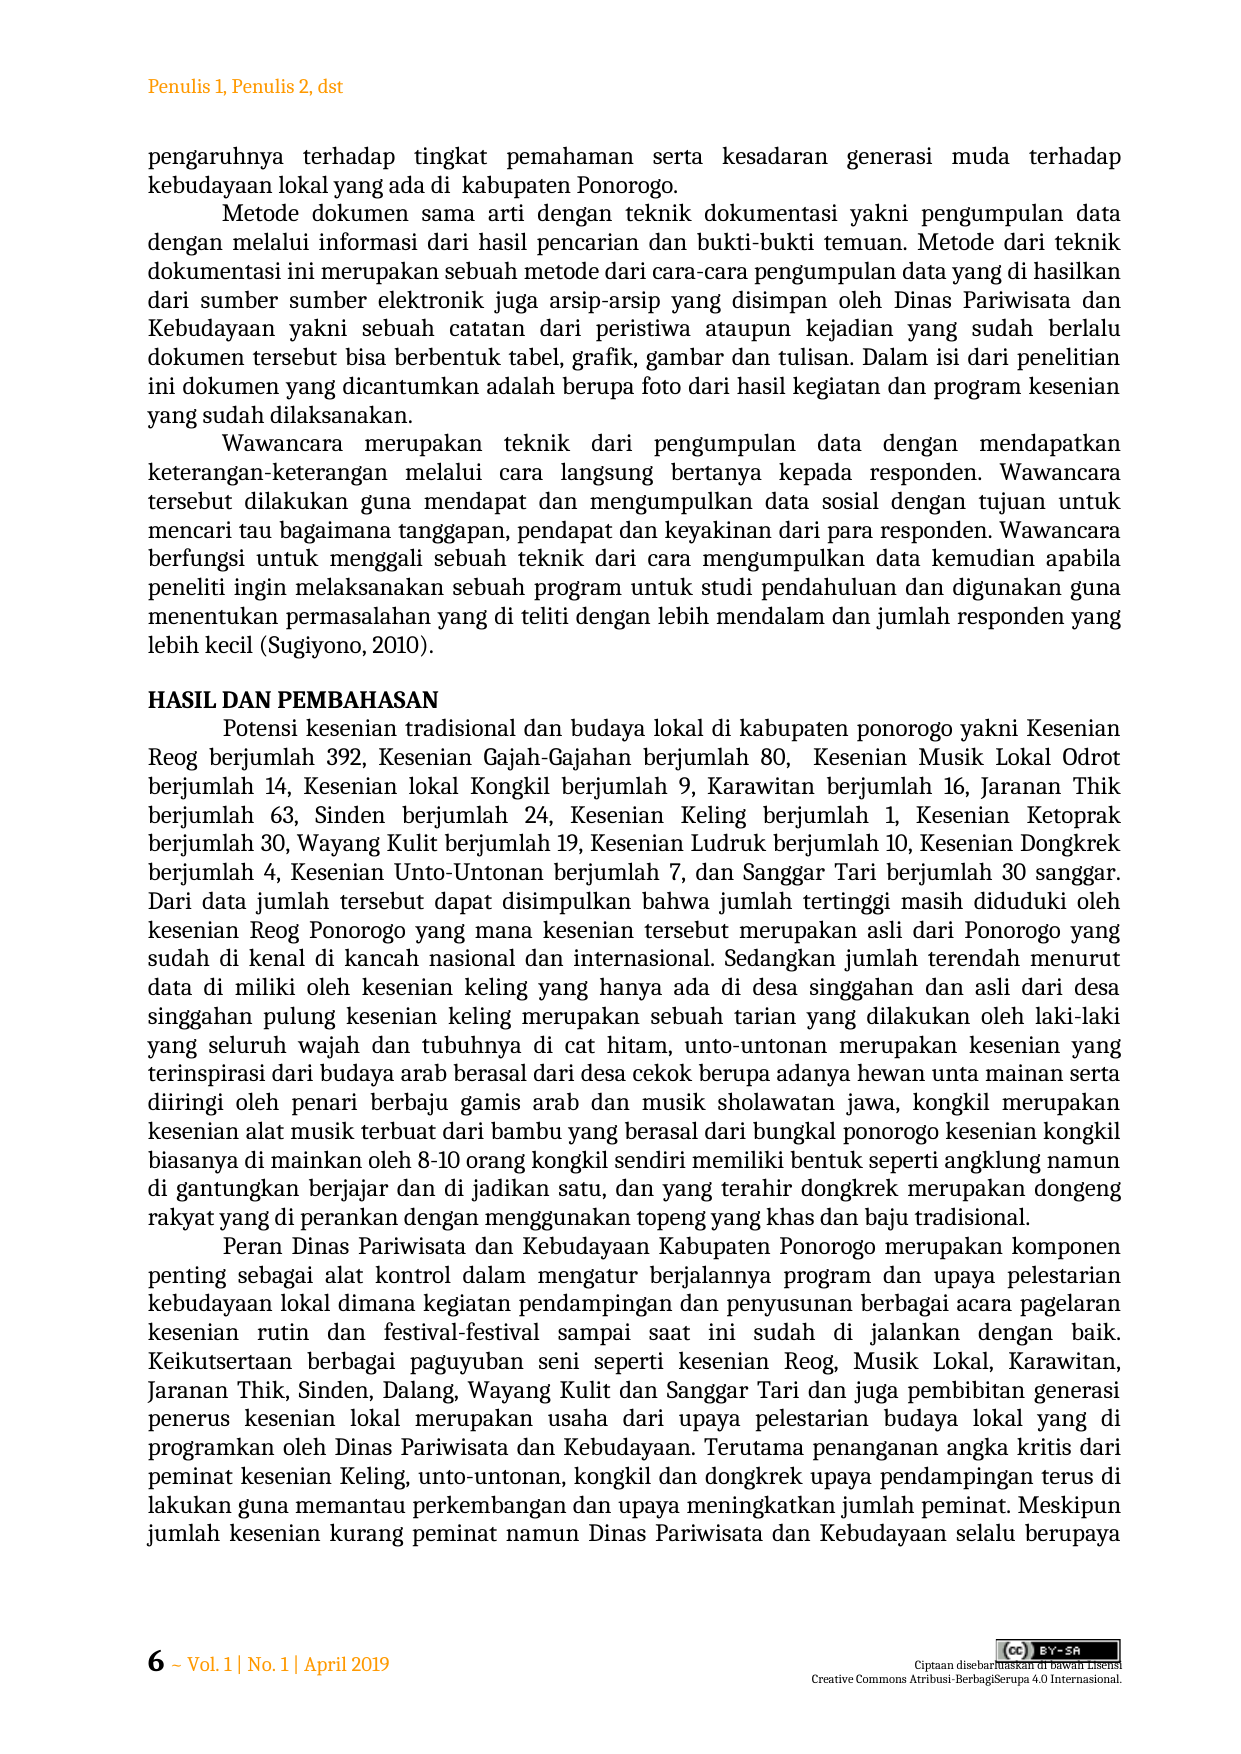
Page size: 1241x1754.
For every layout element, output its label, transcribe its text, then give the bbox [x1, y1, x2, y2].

text Wawancara merupakan teknik dari pengumpulan data dengan mendapatkan keterangan-keterangan melalui cara langsung bertanya kepada responden. Wawancara tersebut dilakukan guna mendapat dan mengumpulkan data sosial dengan tujuan untuk mencari tau bagaimana tanggapan, pendapat dan keyakinan dari para responden. Wawancara berfungsi untuk menggali sebuah teknik dari cara mengumpulkan data kemudian apabila peneliti ingin melaksanakan sebuah program untuk studi pendahuluan dan digunakan guna menentukan permasalahan yang di teliti dengan lebih mendalam dan jumlah responden yang lebih kecil . [148, 429, 1122, 659]
text Metode dokumen sama arti dengan teknik dokumentasi yakni pengumpulan data dengan melalui informasi dari hasil pencarian dan bukti-bukti temuan. Metode dari teknik dokumentasi ini merupakan sebuah metode dari cara-cara pengumpulan data yang di hasilkan dari sumber sumber elektronik juga arsip-arsip yang disimpan oleh Dinas Pariwisata dan Kebudayaan yakni sebuah catatan dari peristiwa ataupun kejadian yang sudah berlalu dokumen tersebut bisa berbentuk tabel, grafik, gambar dan tulisan. Dalam isi dari penelitian ini dokumen yang dicantumkan adalah berupa foto dari hasil kegiatan dan program kesenian yang sudah dilaksanakan. [148, 199, 1122, 429]
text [148, 1232, 1122, 1548]
picture [995, 1639, 1121, 1663]
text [148, 142, 1122, 199]
text HASIL DAN PEMBAHASAN [148, 686, 1122, 714]
text Potensi kesenian tradisional dan budaya lokal di kabupaten ponorogo yakni Kesenian Reog berjumlah 392, Kesenian Gajah-Gajahan berjumlah 80, Kesenian Musik Lokal Odrot berjumlah 14, Kesenian lokal Kongkil berjumlah 9, Karawitan berjumlah 16, Jaranan Thik berjumlah 63, Sinden berjumlah 24, Kesenian Keling berjumlah 1, Kesenian Ketoprak berjumlah 30, Wayang Kulit berjumlah 19, Kesenian Ludruk berjumlah 10, Kesenian Dongkrek berjumlah 4, Kesenian Unto-Untonan berjumlah 7, dan Sanggar Tari berjumlah 30 sanggar. Dari data jumlah tersebut dapat disimpulkan bahwa jumlah tertinggi masih diduduki oleh kesenian Reog Ponorogo yang mana kesenian tersebut merupakan asli dari Ponorogo yang sudah di kenal di kancah nasional dan internasional. Sedangkan jumlah terendah menurut data di miliki oleh kesenian keling yang hanya ada di desa singgahan dan asli dari desa singgahan pulung kesenian keling merupakan sebuah tarian yang dilakukan oleh laki-laki yang seluruh wajah dan tubuhnya di cat hitam, unto-untonan merupakan kesenian yang terinspirasi dari budaya arab berasal dari desa cekok berupa adanya hewan unta mainan serta diiringi oleh penari berbaju gamis arab dan musik sholawatan jawa, kongkil merupakan kesenian alat musik terbuat dari bambu yang berasal dari bungkal ponorogo kesenian kongkil biasanya di mainkan oleh 8-10 orang kongkil sendiri memiliki bentuk seperti angklung namun di gantungkan berjajar dan di jadikan satu, dan yang terahir dongkrek merupakan dongeng rakyat yang di perankan dengan menggunakan topeng yang khas dan baju tradisional. [148, 714, 1122, 1232]
